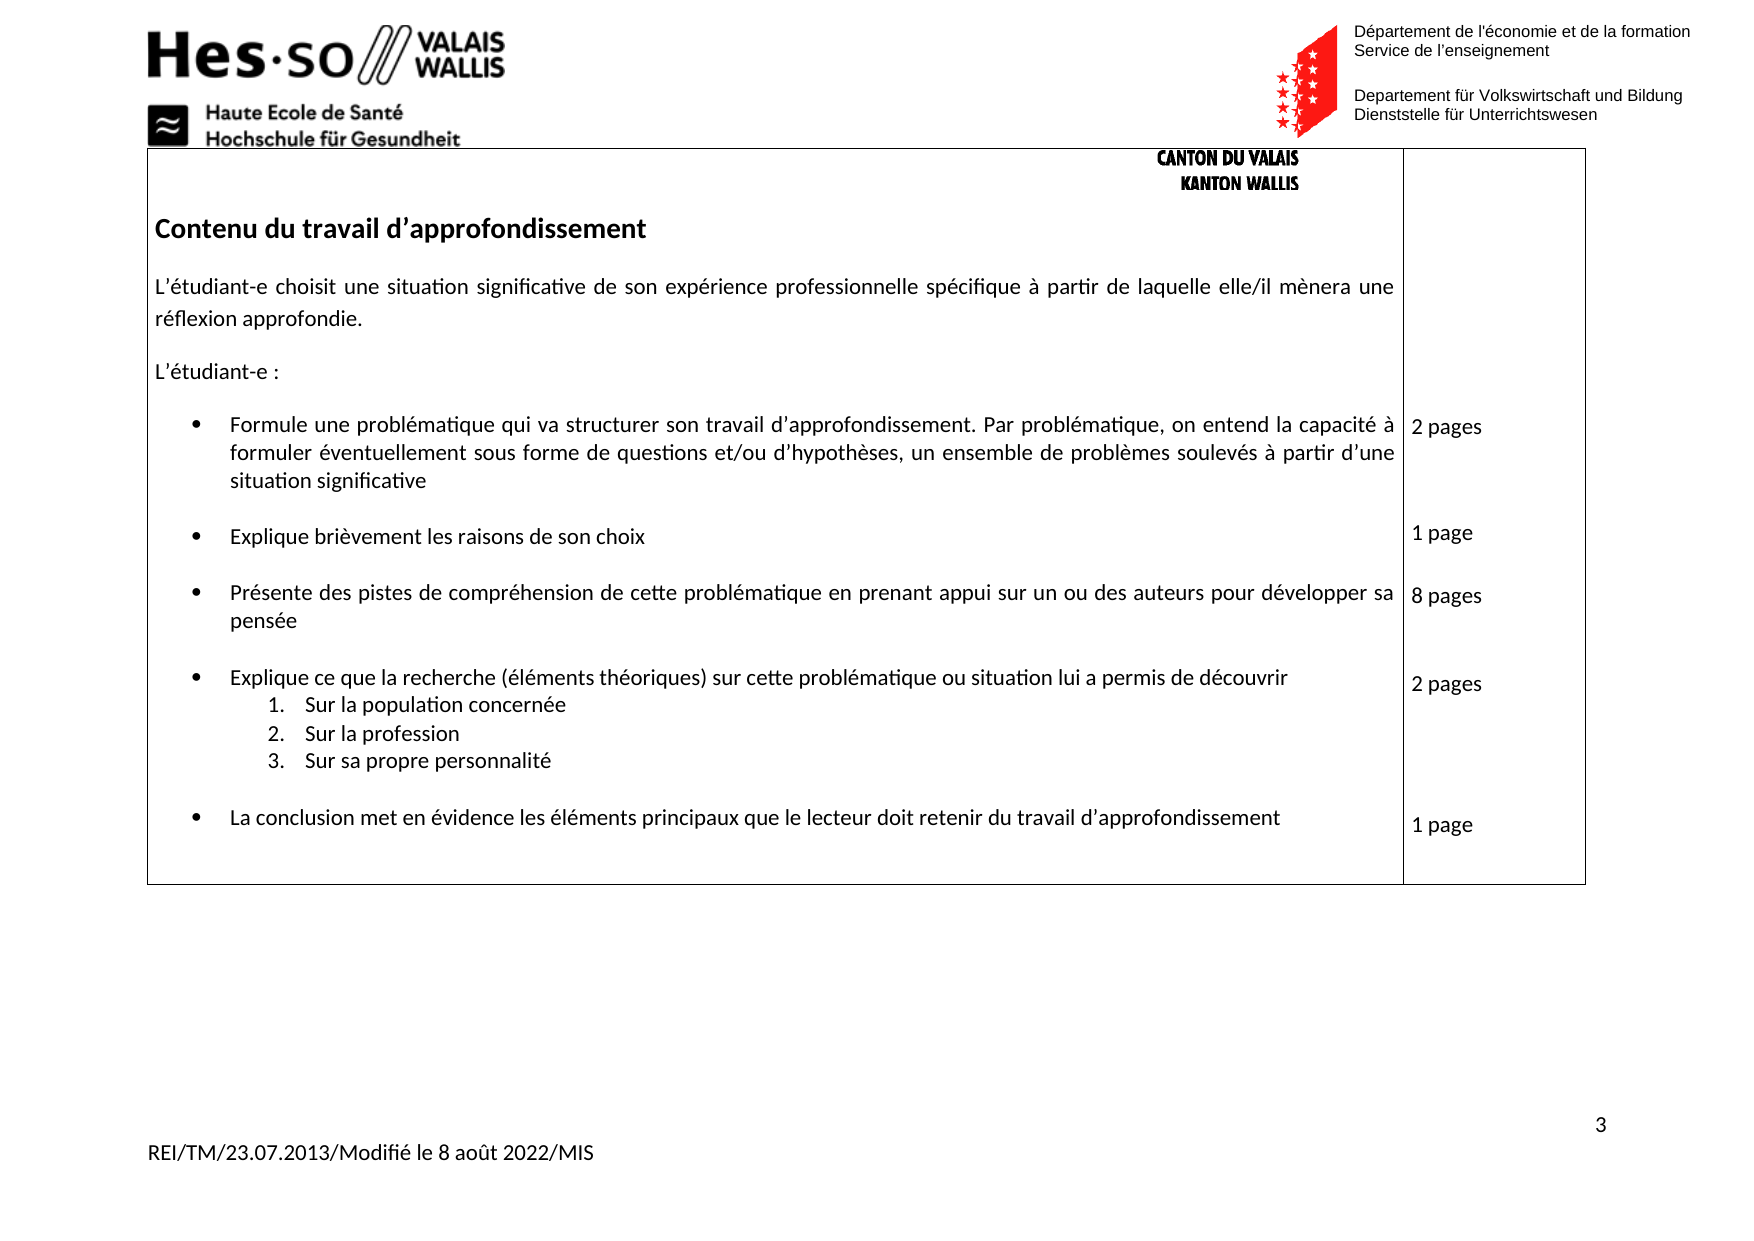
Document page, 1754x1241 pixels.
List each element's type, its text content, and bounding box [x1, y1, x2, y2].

table_header Contenu du travail d’approfondissement L’étudiant-e choisit une situation significative de son expérience professionnelle spécifique à partir de laquelle elle/il mènera une réflexion approfondie. L’étudiant-e : Formule une problématique qui va structurer son travail d’approfondissement. Par problématique, on entend la capacité à formuler éventuellement sous forme de questions et/ou d’hypothèses, un ensemble de problèmes soulevés à partir d’une situation significative Explique brièvement les raisons de son choix Présente des pistes de compréhension de cette problématique en prenant appui sur un ou des auteurs pour développer sa pensée Explique ce que la recherche (éléments théoriques) sur cette problématique ou situation lui a permis de découvrir Sur la population concernée Sur la profession Sur sa propre personnalité La conclusion met en évidence les éléments principaux que le lecteur doit retenir du travail d’approfondissement [148, 149, 1403, 883]
picture [147, 25, 505, 147]
table_header 2 pages 1 page 8 pages 2 pages 1 page [1404, 149, 1585, 883]
